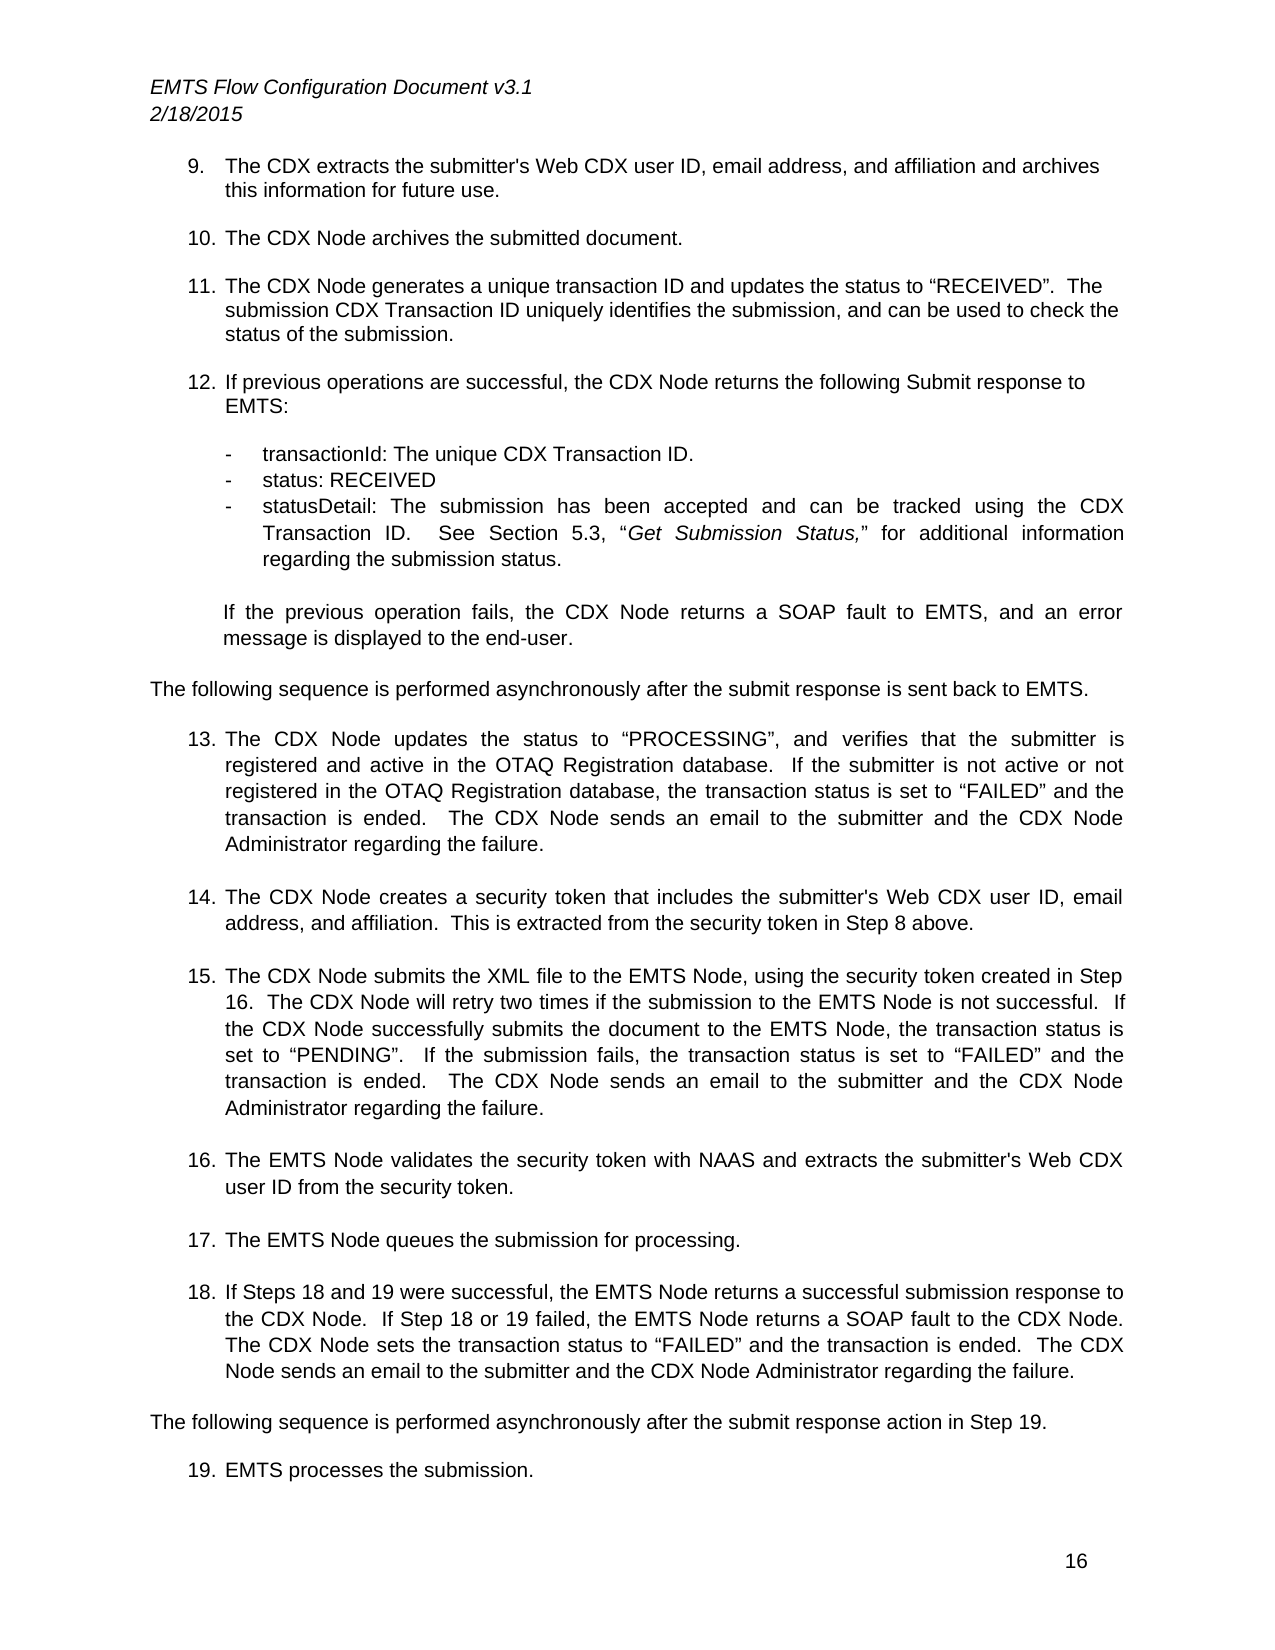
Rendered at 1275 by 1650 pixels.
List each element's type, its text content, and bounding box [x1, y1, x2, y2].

list The CDX Node updates the status to “PROCESSING”, and verifies that the submitter is registered and active in the OTAQ Registration database. If the submitter is not active or not registered in the OTAQ Registration database, the transaction status is set to “FAILED” and the transaction is ended. The CDX Node sends an email to the submitter and the CDX Node Administrator regarding the failure. [187, 727, 1125, 856]
list The CDX extracts the submitter's Web CDX user ID, email address, and affiliation and archives this information for future use. [187, 154, 1125, 202]
text If the previous operation fails, the CDX Node returns a SOAP fault to EMTS, and an error message is displayed to the end-user. [223, 600, 1125, 650]
list If Steps 18 and 19 were successful, the EMTS Node returns a successful submission response to the CDX Node. If Step 18 or 19 failed, the EMTS Node returns a SOAP fault to the CDX Node. The CDX Node sets the transaction status to “FAILED” and the transaction is ended. The CDX Node sends an email to the submitter and the CDX Node Administrator regarding the failure. [187, 1280, 1125, 1383]
text The following sequence is performed asynchronously after the submit response action in Step 19. [150, 1409, 1125, 1433]
list The CDX Node submits the XML file to the EMTS Node, using the security token created in Step 16. The CDX Node will retry two times if the submission to the EMTS Node is not successful. If the CDX Node successfully submits the document to the EMTS Node, the transaction status is set to “PENDING”. If the submission fails, the transaction status is set to “FAILED” and the transaction is ended. The CDX Node sends an email to the submitter and the CDX Node Administrator regarding the failure. [187, 964, 1125, 1119]
list If previous operations are successful, the CDX Node returns the following Submit response to EMTS: [187, 370, 1125, 418]
list transactionId: The unique CDX Transaction ID. [225, 442, 1125, 466]
list statusDetail: The submission has been accepted and can be tracked using the CDX Transaction ID. See Section 5.3, “Get Submission Status,” for additional information regarding the submission status. [225, 494, 1125, 571]
list EMTS processes the submission. [187, 1457, 1125, 1481]
list status: RECEIVED [225, 468, 1125, 492]
list The CDX Node generates a unique transaction ID and updates the status to “RECEIVED”. The submission CDX Transaction ID uniquely identifies the submission, and can be used to check the status of the submission. [187, 274, 1125, 346]
text The following sequence is performed asynchronously after the submit response is sent back to EMTS. [150, 676, 1125, 700]
list The EMTS Node queues the submission for processing. [187, 1227, 1125, 1251]
list The CDX Node creates a security token that includes the submitter's Web CDX user ID, email address, and affiliation. This is extracted from the security token in Step 8 above. [187, 885, 1125, 935]
list The CDX Node archives the submitted document. [187, 226, 1125, 250]
list The EMTS Node validates the security token with NAAS and extracts the submitter's Web CDX user ID from the security token. [187, 1148, 1125, 1199]
